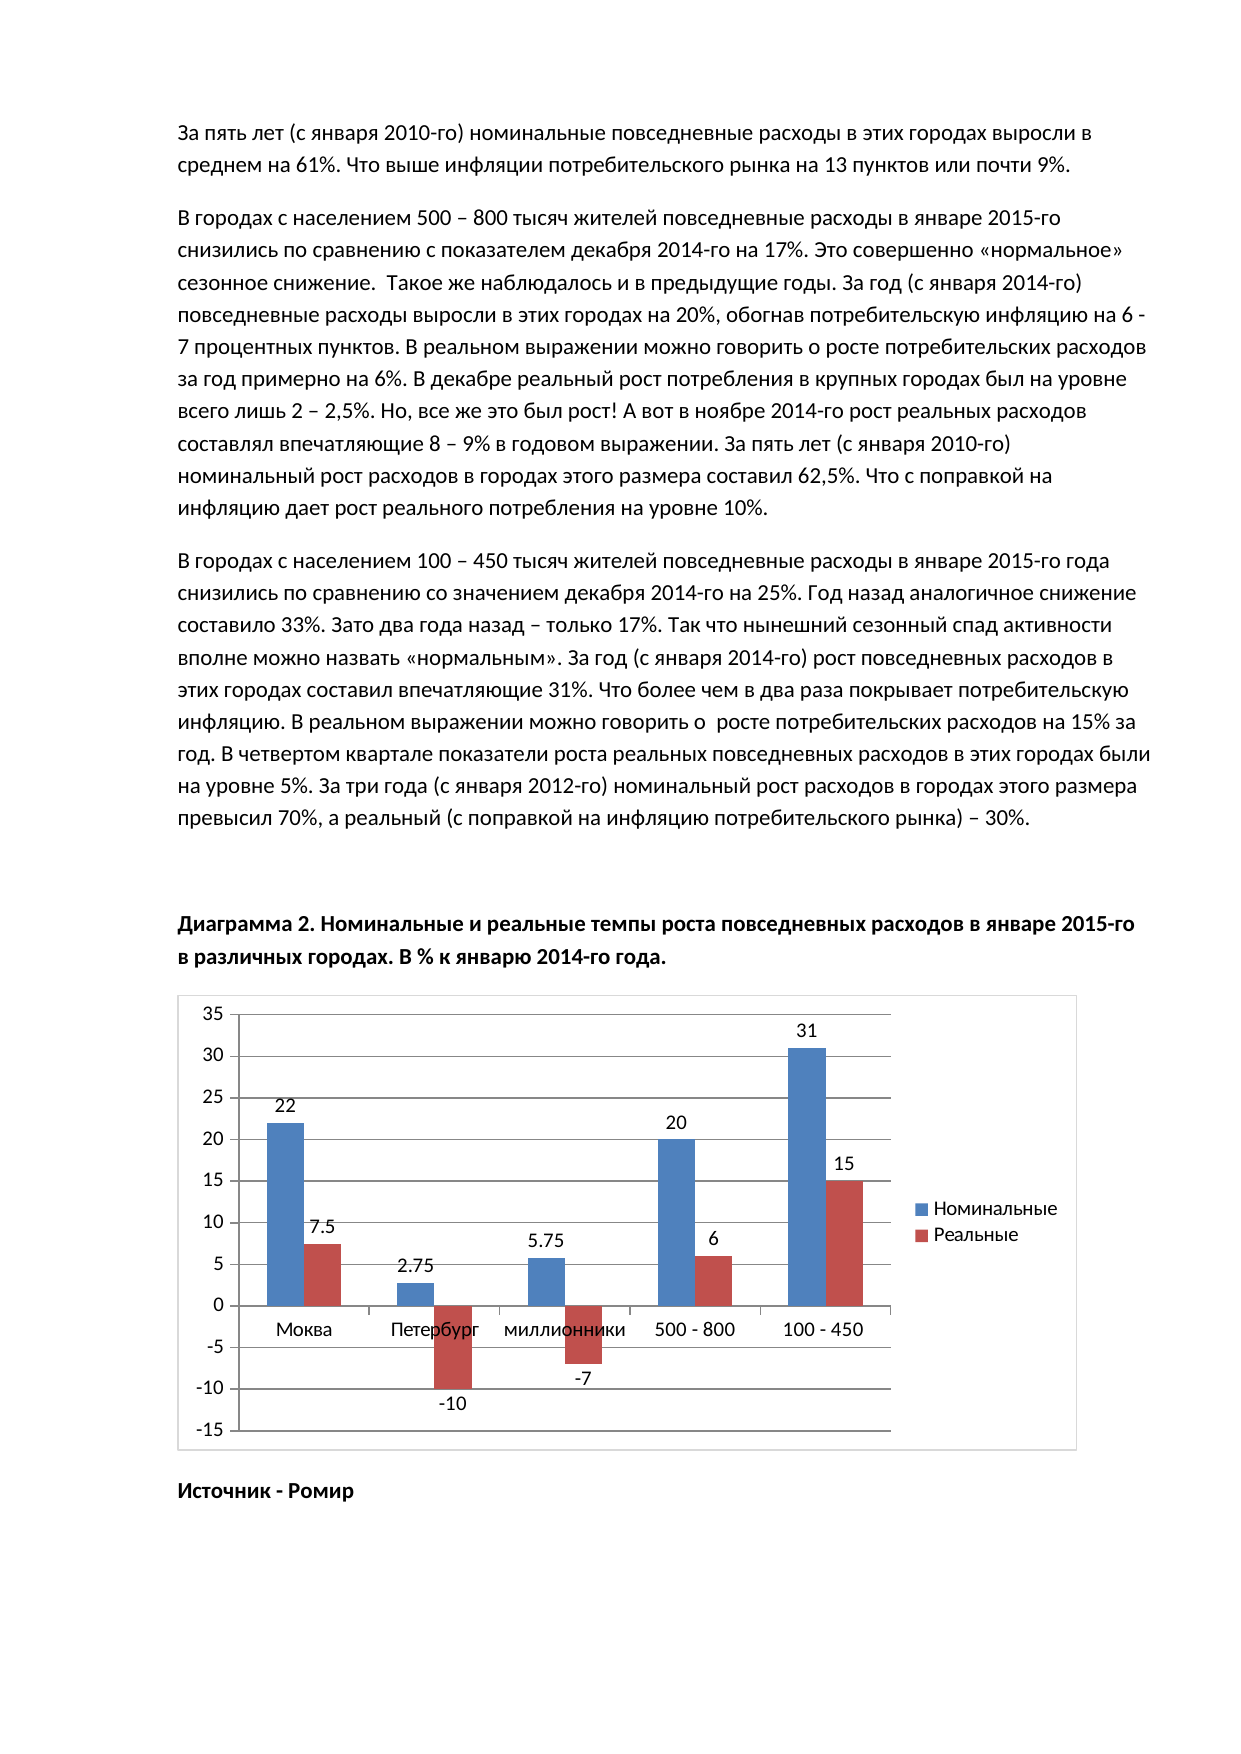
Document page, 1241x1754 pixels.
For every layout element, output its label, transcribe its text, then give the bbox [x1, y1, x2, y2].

text Источник - Ромир [177, 1476, 1152, 1504]
text В городах с населением 500 – 800 тысяч жителей повседневные расходы в январе 2015-го снизились по сравнению с показателем декабря 2014-го на 17%. Это совершенно «нормальное» сезонное снижение. Такое же наблюдалось и в предыдущие годы. За год (с января 2014-го) повседневные расходы выросли в этих городах на 20%, обогнав потребительскую инфляцию на 6 -7 процентных пунктов. В реальном выражении можно говорить о росте потребительских расходов за год примерно на 6%. В декабре реальный рост потребления в крупных городах был на уровне всего лишь 2 – 2,5%. Но, все же это был рост! А вот в ноябре 2014-го рост реальных расходов составлял впечатляющие 8 – 9% в годовом выражении. За пять лет (с января 2010-го) номинальный рост расходов в городах этого размера составил 62,5%. Что с поправкой на инфляцию дает рост реального потребления на уровне 10%. [177, 203, 1152, 521]
text Диаграмма 2. Номинальные и реальные темпы роста повседневных расходов в январе 2015-го в различных городах. В % к январю 2014-го года. [177, 909, 1152, 970]
text В городах с населением 100 – 450 тысяч жителей повседневные расходы в январе 2015-го года снизились по сравнению со значением декабря 2014-го на 25%. Год назад аналогичное снижение составило 33%. Зато два года назад – только 17%. Так что нынешний сезонный спад активности вполне можно назвать «нормальным». За год (с января 2014-го) рост повседневных расходов в этих городах составил впечатляющие 31%. Что более чем в два раза покрывает потребительскую инфляцию. В реальном выражении можно говорить о росте потребительских расходов на 15% за год. В четвертом квартале показатели роста реальных повседневных расходов в этих городах были на уровне 5%. За три года (с января 2012-го) номинальный рост расходов в городах этого размера превысил 70%, а реальный (с поправкой на инфляцию потребительского рынка) – 30%. [177, 546, 1152, 832]
text За пять лет (с января 2010-го) номинальные повседневные расходы в этих городах выросли в среднем на 61%. Что выше инфляции потребительского рынка на 13 пунктов или почти 9%. [177, 118, 1152, 178]
